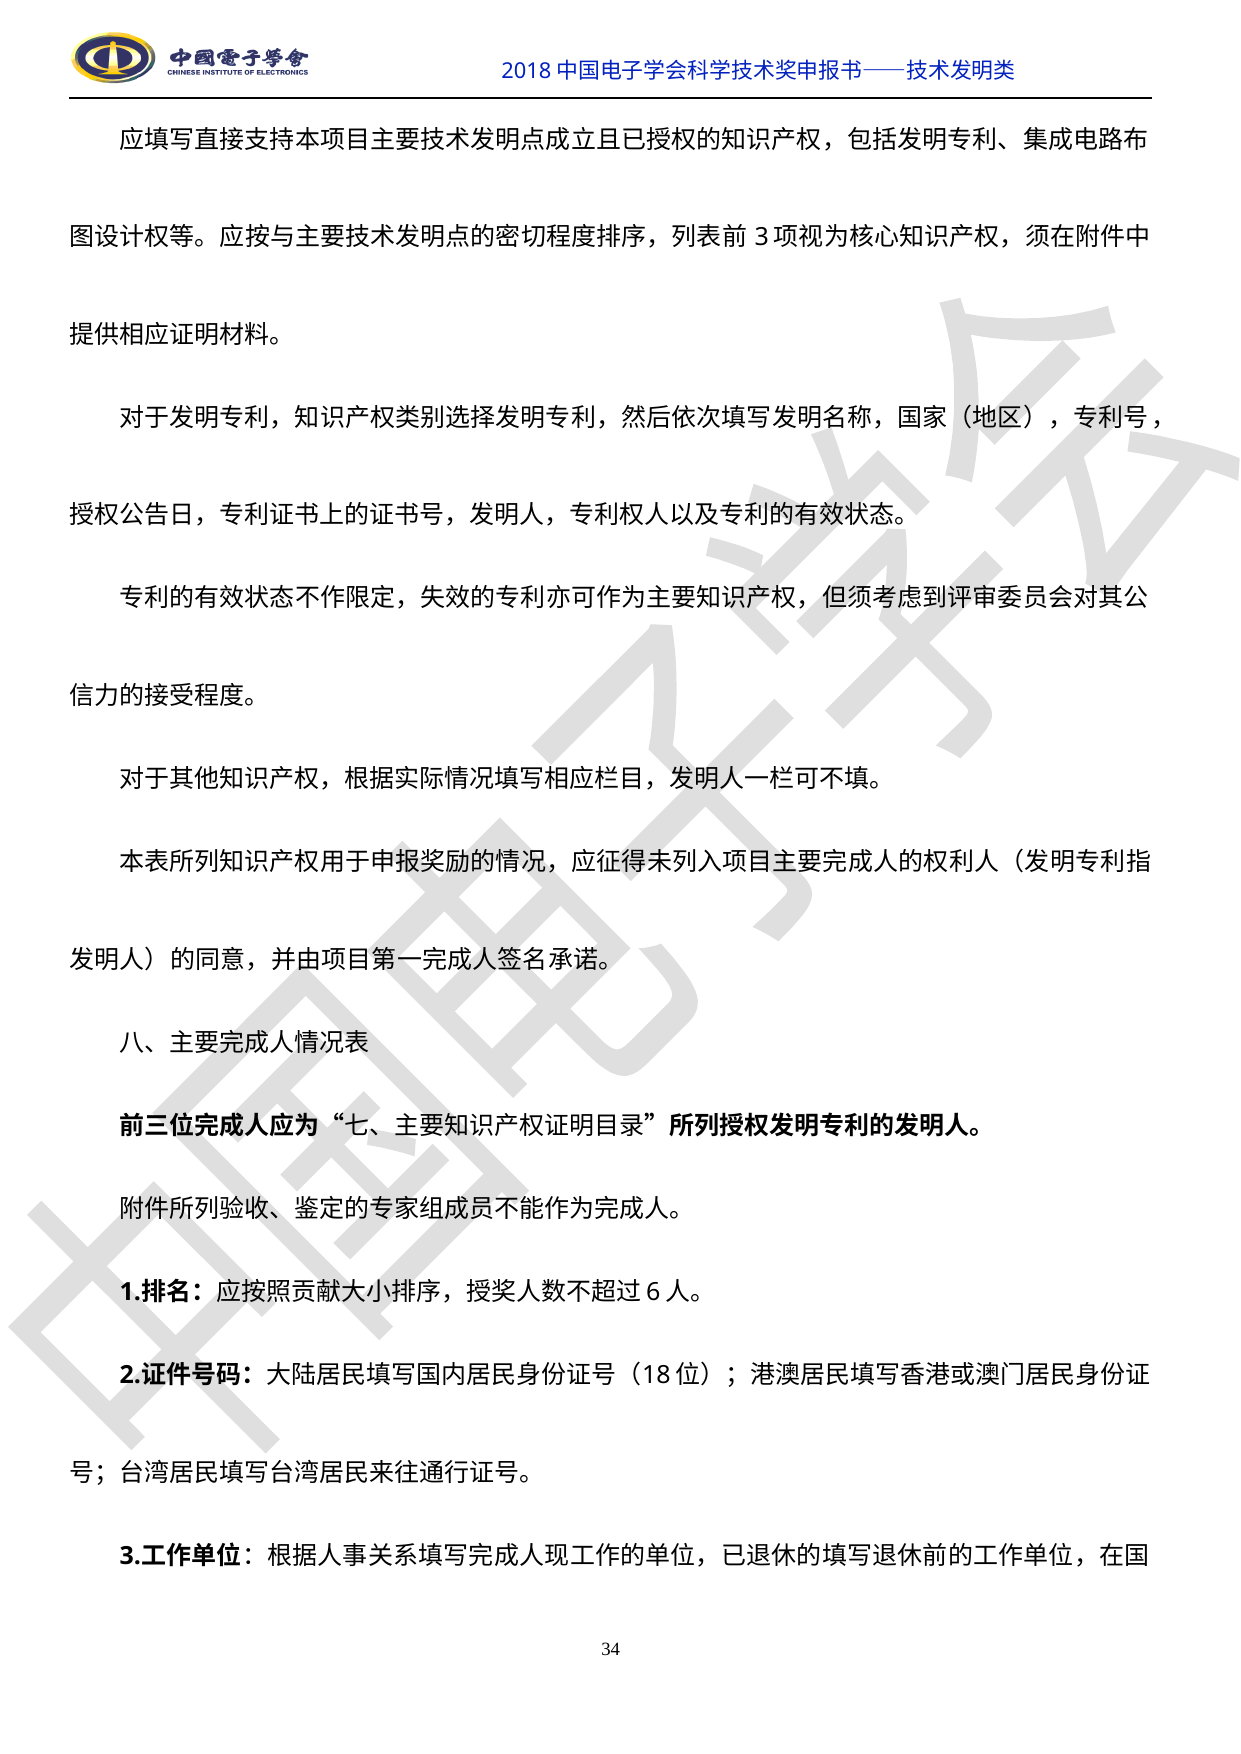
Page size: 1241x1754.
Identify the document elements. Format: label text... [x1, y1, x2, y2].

text 附件所列验收、鉴定的专家组成员不能作为完成人。 [69, 1174, 1152, 1239]
text 对于发明专利，知识产权类别选择发明专利，然后依次填写发明名称，国家（地区），专利号，授权公告日，专利证书上的证书号，发明人，专利权人以及专利的有效状态。 [69, 383, 1152, 545]
text 八、主要完成人情况表 [69, 1008, 1152, 1073]
text 应填写直接支持本项目主要技术发明点成立且已授权的知识产权，包括发明专利、集成电路布图设计权等。应按与主要技术发明点的密切程度排序，列表前3项视为核心知识产权，须在附件中提供相应证明材料。 [69, 105, 1152, 365]
text 2.证件号码：大陆居民填写国内居民身份证号（18位）；港澳居民填写香港或澳门居民身份证号；台湾居民填写台湾居民来往通行证号。 [69, 1340, 1152, 1503]
text 本表所列知识产权用于申报奖励的情况，应征得未列入项目主要完成人的权利人（发明专利指发明人）的同意，并由项目第一完成人签名承诺。 [69, 827, 1152, 990]
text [69, 1521, 1152, 1586]
text 前三位完成人应为“七、主要知识产权证明目录”所列授权发明专利的发明人。 [69, 1091, 1152, 1156]
text 专利的有效状态不作限定，失效的专利亦可作为主要知识产权，但须考虑到评审委员会对其公信力的接受程度。 [69, 563, 1152, 726]
text 1.排名：应按照贡献大小排序，授奖人数不超过6人。 [69, 1257, 1152, 1322]
picture [71, 12, 309, 97]
text 对于其他知识产权，根据实际情况填写相应栏目，发明人一栏可不填。 [69, 744, 1152, 809]
